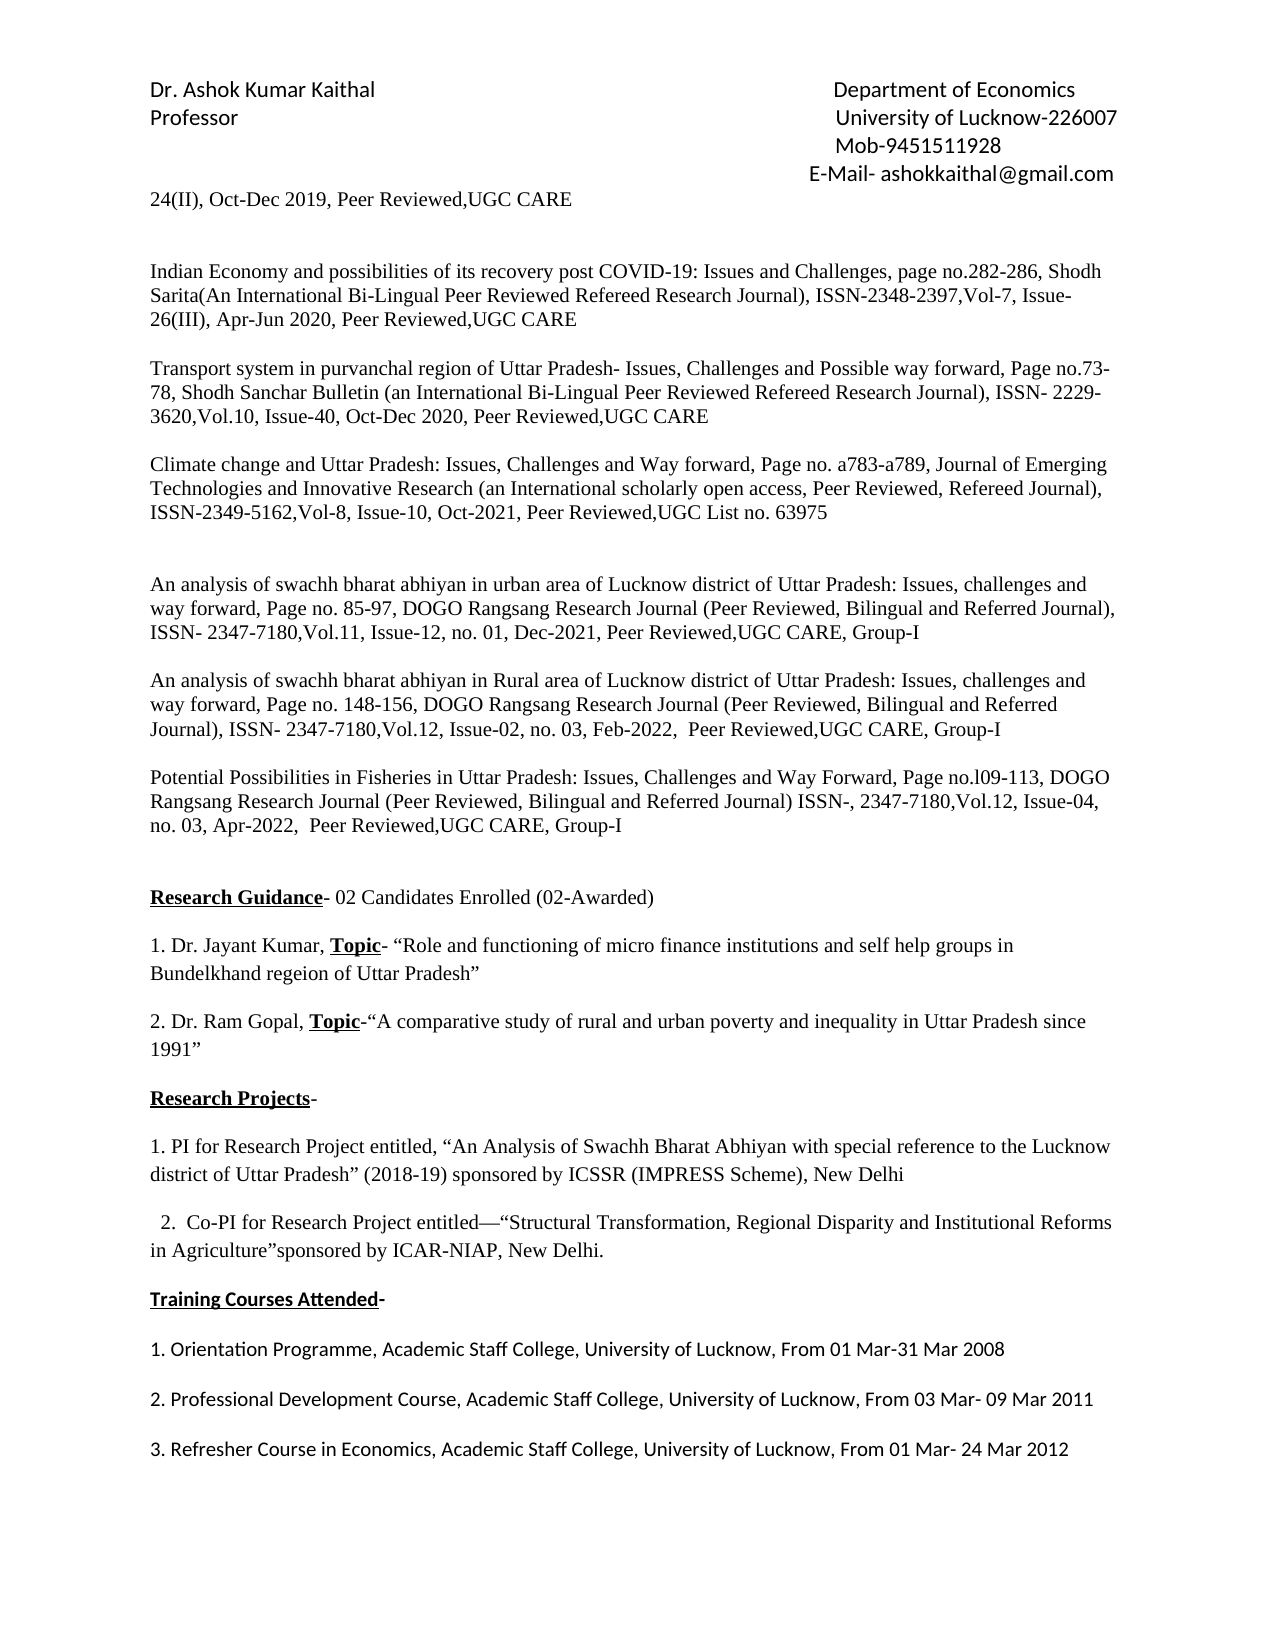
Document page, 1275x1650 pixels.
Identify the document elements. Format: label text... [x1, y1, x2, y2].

text Research Projects- [150, 1085, 1125, 1109]
text Research Guidance- 02 Candidates Enrolled (02-Awarded) [150, 885, 1125, 909]
text 1. PI for Research Project entitled, “An Analysis of Swachh Bharat Abhiyan with special reference to the Lucknow district of Uttar Pradesh” (2018-19) sponsored by ICSSR (IMPRESS Scheme), New Delhi [150, 1134, 1125, 1186]
text 2. Co-PI for Research Project entitled—“Structural Transformation, Regional Disparity and Institutional Reforms in Agriculture”sponsored by ICAR-NIAP, New Delhi. [150, 1210, 1125, 1262]
text 1. Dr. Jayant Kumar, Topic- “Role and functioning of micro finance institutions and self help groups in Bundelkhand regeion of Uttar Pradesh” [150, 933, 1125, 985]
text An analysis of swachh bharat abhiyan in Rural area of Lucknow district of Uttar Pradesh: Issues, challenges and way forward, Page no. 148-156, DOGO Rangsang Research Journal (Peer Reviewed, Bilingual and Referred Journal), ISSN- 2347-7180,Vol.12, Issue-02, no. 03, Feb-2022, Peer Reviewed,UGC CARE, Group-I [150, 668, 1125, 741]
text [150, 187, 1125, 211]
text 2. Professional Development Course, Academic Staff College, University of Lucknow, From 03 Mar- 09 Mar 2011 [150, 1386, 1125, 1411]
text 3. Refresher Course in Economics, Academic Staff College, University of Lucknow, From 01 Mar- 24 Mar 2012 [150, 1436, 1125, 1461]
text An analysis of swachh bharat abhiyan in urban area of Lucknow district of Uttar Pradesh: Issues, challenges and way forward, Page no. 85-97, DOGO Rangsang Research Journal (Peer Reviewed, Bilingual and Referred Journal), ISSN- 2347-7180,Vol.11, Issue-12, no. 01, Dec-2021, Peer Reviewed,UGC CARE, Group-I [150, 572, 1125, 644]
text Training Courses Attended- [150, 1286, 1125, 1311]
text 2. Dr. Ram Gopal, Topic-“A comparative study of rural and urban poverty and inequality in Uttar Pradesh since 1991” [150, 1009, 1125, 1061]
text Indian Economy and possibilities of its recovery post COVID-19: Issues and Challenges, page no.282-286, Shodh Sarita(An International Bi-Lingual Peer Reviewed Refereed Research Journal), ISSN-2348-2397,Vol-7, Issue-26(III), Apr-Jun 2020, Peer Reviewed,UGC CARE [150, 259, 1125, 331]
text Transport system in purvanchal region of Uttar Pradesh- Issues, Challenges and Possible way forward, Page no.73-78, Shodh Sanchar Bulletin (an International Bi-Lingual Peer Reviewed Refereed Research Journal), ISSN- 2229-3620,Vol.10, Issue-40, Oct-Dec 2020, Peer Reviewed,UGC CARE [150, 356, 1125, 428]
text Potential Possibilities in Fisheries in Uttar Pradesh: Issues, Challenges and Way Forward, Page no.l09-113, DOGO Rangsang Research Journal (Peer Reviewed, Bilingual and Referred Journal) ISSN-, 2347-7180,Vol.12, Issue-04, no. 03, Apr-2022, Peer Reviewed,UGC CARE, Group-I [150, 764, 1125, 837]
text 1. Orientation Programme, Academic Staff College, University of Lucknow, From 01 Mar-31 Mar 2008 [150, 1336, 1125, 1361]
text Climate change and Uttar Pradesh: Issues, Challenges and Way forward, Page no. a783-a789, Journal of Emerging Technologies and Innovative Research (an International scholarly open access, Peer Reviewed, Refereed Journal), ISSN-2349-5162,Vol-8, Issue-10, Oct-2021, Peer Reviewed,UGC List no. 63975 [150, 452, 1125, 524]
